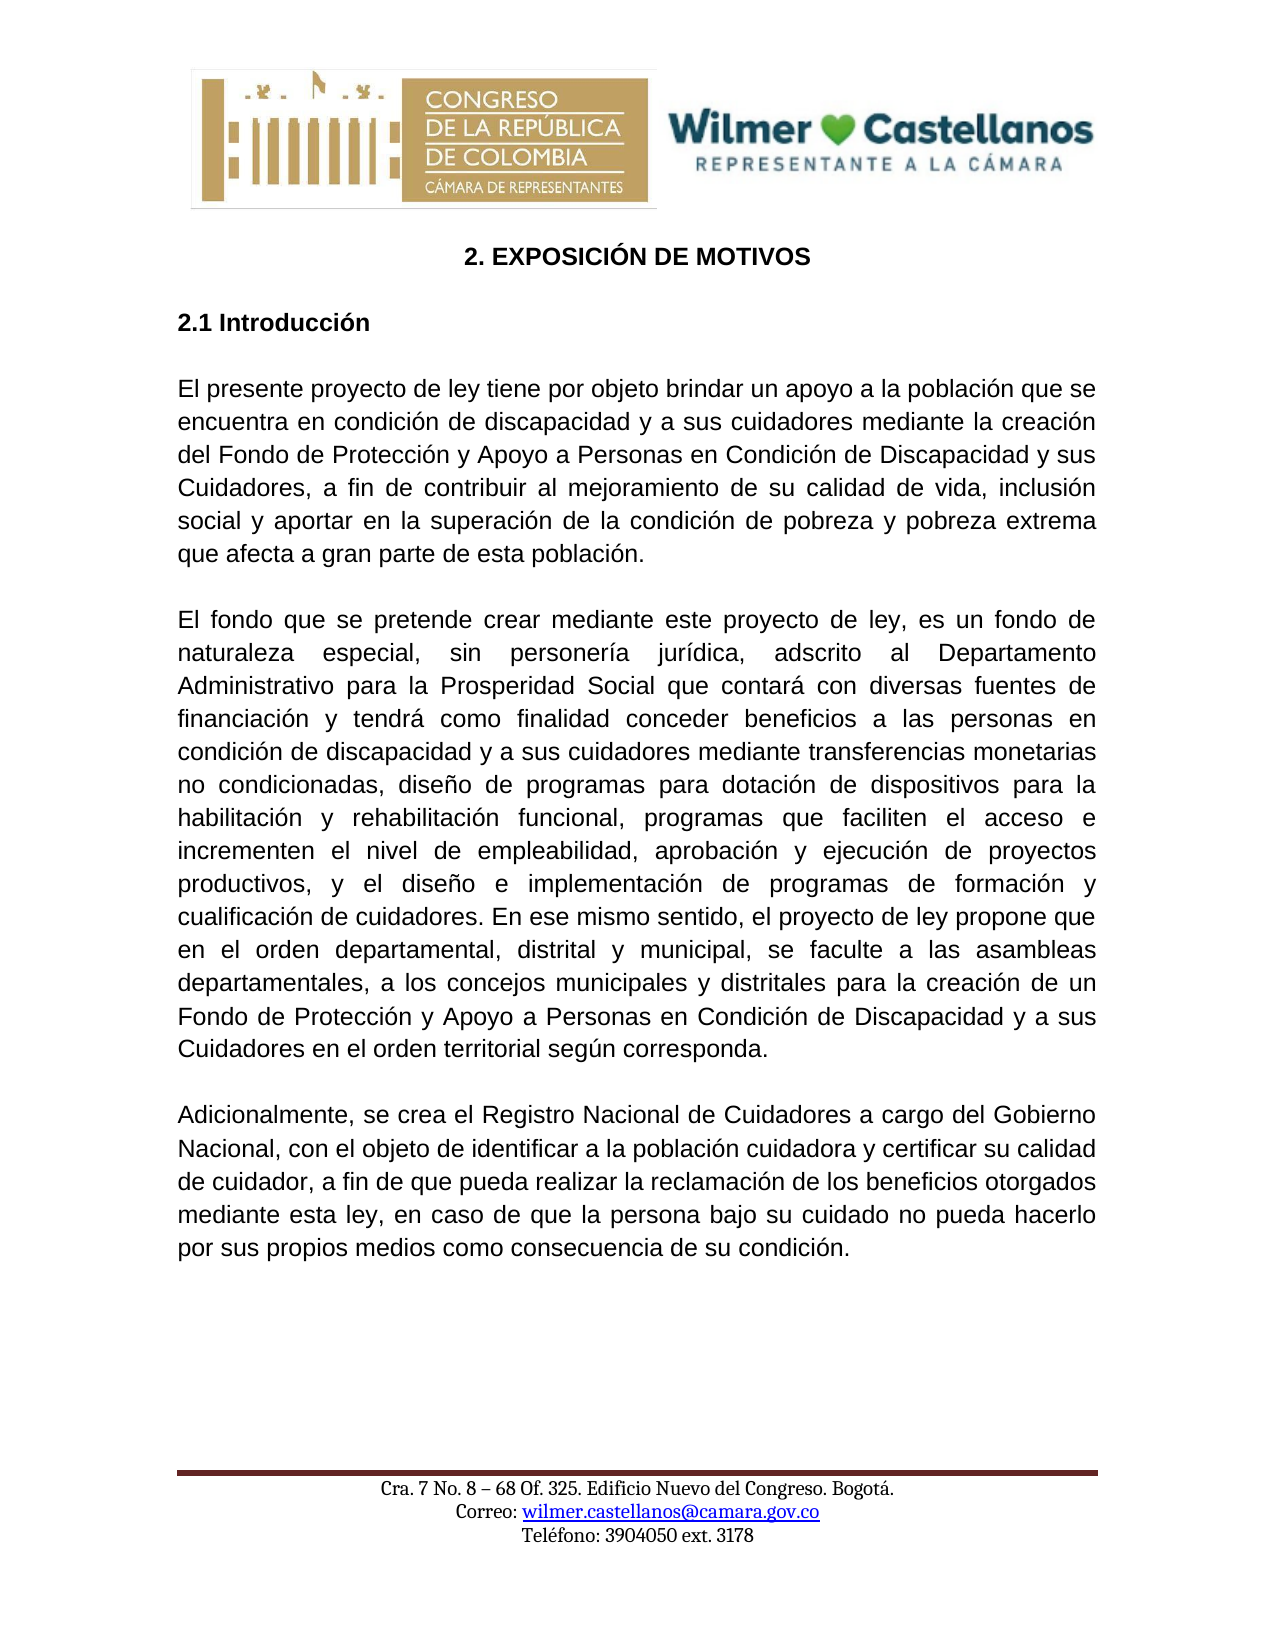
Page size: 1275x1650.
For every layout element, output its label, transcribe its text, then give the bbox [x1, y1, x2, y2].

picture [186, 67, 657, 211]
text Adicionalmente, se crea el Registro Nacional de Cuidadores a cargo del Gobierno Nacional, con el objeto de identificar a la población cuidadora y certificar su calidad de cuidador, a fin de que pueda realizar la reclamación de los beneficios otorgados mediante esta ley, en caso de que la persona bajo su cuidado no pueda hacerlo por sus propios medios como consecuencia de su condición. [177, 1101, 1098, 1261]
text 2. EXPOSICIÓN DE MOTIVOS [177, 242, 1098, 271]
text El presente proyecto de ley tiene por objeto brindar un apoyo a la población que se encuentra en condición de discapacidad y a sus cuidadores mediante la creación del Fondo de Protección y Apoyo a Personas en Condición de Discapacidad y sus Cuidadores, a fin de contribuir al mejoramiento de su calidad de vida, inclusión social y aportar en la superación de la condición de pobreza y pobreza extrema que afecta a gran parte de esta población. [177, 374, 1098, 568]
text El fondo que se pretende crear mediante este proyecto de ley, es un fondo de naturaleza especial, sin personería jurídica, adscrito al Departamento Administrativo para la Prosperidad Social que contará con diversas fuentes de financiación y tendrá como finalidad conceder beneficios a las personas en condición de discapacidad y a sus cuidadores mediante transferencias monetarias no condicionadas, diseño de programas para dotación de dispositivos para la habilitación y rehabilitación funcional, programas que faciliten el acceso e incrementen el nivel de empleabilidad, aprobación y ejecución de proyectos productivos, y el diseño e implementación de programas de formación y cualificación de cuidadores. En ese mismo sentido, el proyecto de ley propone que en el orden departamental, distrital y municipal, se faculte a las asambleas departamentales, a los concejos municipales y distritales para la creación de un Fondo de Protección y Apoyo a Personas en Condición de Discapacidad y a sus Cuidadores en el orden territorial según corresponda. [177, 605, 1098, 1063]
text 2.1 Introducción [177, 308, 1098, 337]
picture [658, 94, 1098, 184]
